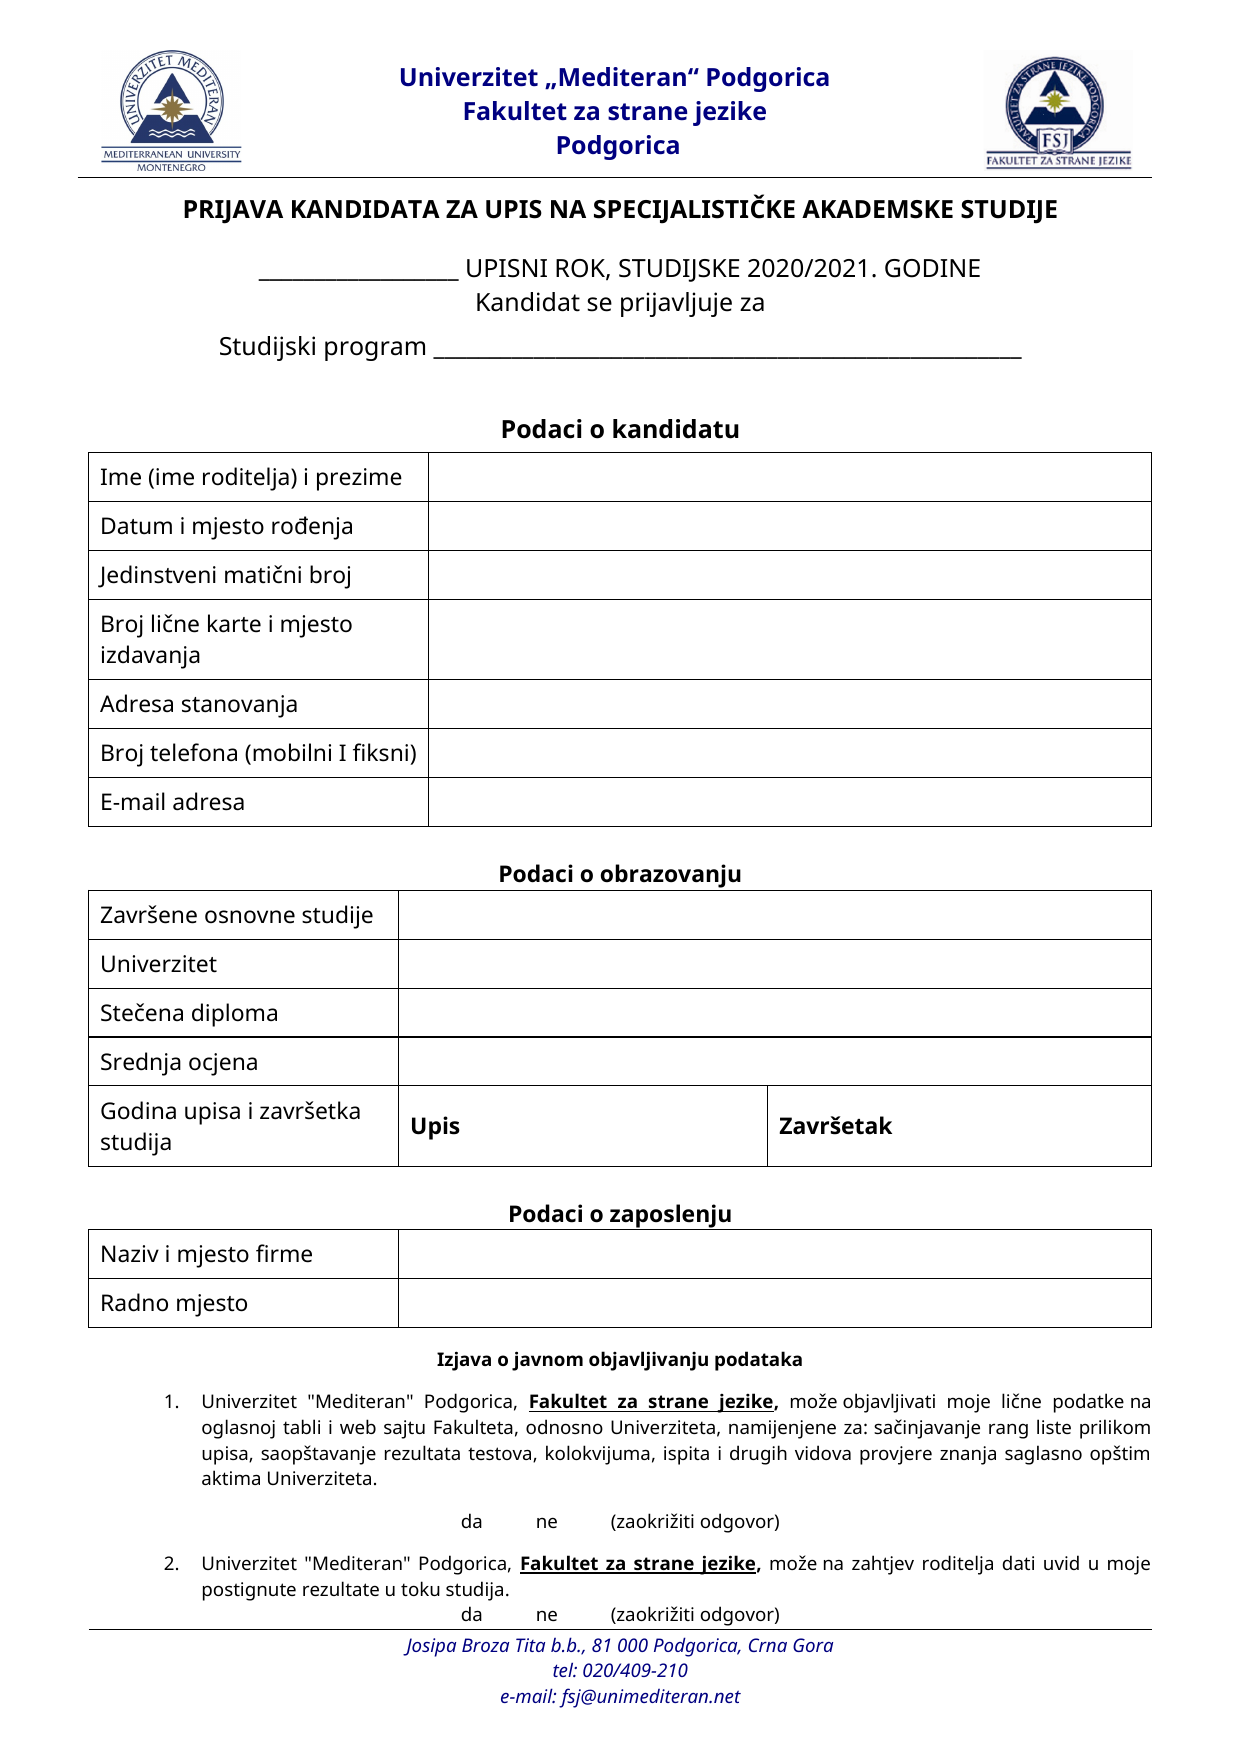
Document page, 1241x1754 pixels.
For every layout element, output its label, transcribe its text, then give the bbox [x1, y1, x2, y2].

table_cell Adresa stanovanja [89, 680, 428, 728]
table_cell Stečena diploma [89, 989, 398, 1036]
table_cell Radno mjesto [89, 1279, 398, 1327]
picture [983, 50, 1134, 171]
table_header [429, 453, 1151, 501]
table_header Naziv i mjesto firme [89, 1230, 398, 1278]
table_header Ime (ime roditelja) i prezime [89, 453, 428, 501]
table_cell [399, 1279, 1151, 1327]
table_cell Upis [399, 1086, 767, 1166]
text da ne (zaokrižiti odgovor) [89, 1508, 1152, 1533]
text PRIJAVA KANDIDATA ZA UPIS NA SPECIJALISTIČKE AKADEMSKE STUDIJE [89, 192, 1152, 226]
text Podaci o obrazovanju [89, 858, 1152, 889]
table_cell Završetak [768, 1086, 1151, 1166]
table_cell Broj telefona (mobilni I fiksni) [89, 729, 428, 777]
text Izjava o javnom objavljivanju podataka [89, 1346, 1152, 1372]
table_header [399, 1230, 1151, 1278]
table_cell Srednja ocjena [89, 1038, 398, 1085]
table_cell Godina upisa i završetka studija [89, 1086, 398, 1166]
table_header Završene osnovne studije [89, 891, 398, 938]
table_cell Univerzitet [89, 940, 398, 987]
text Podaci o kandidatu [89, 412, 1152, 446]
text Kandidat se prijavljuje za [89, 285, 1152, 319]
list Univerzitet "Mediteran" Podgorica, Fakultet za strane jezike, može objavljivati moje lične podatke na oglasnoj tabli i web sajtu Fakulteta, odnosno Univerziteta, namijenjene za: sačinjavanje rang liste prilikom upisa, saopštavanje rezultata testova, kolokvijuma, ispita i drugih vidova provjere znanja saglasno opštim aktima Univerziteta. [164, 1389, 1152, 1491]
table_cell [429, 502, 1151, 550]
picture [101, 50, 242, 171]
table_header [399, 891, 1151, 938]
table_cell [399, 1038, 1151, 1085]
table_cell Broj lične karte i mjesto izdavanja [89, 600, 428, 679]
table_cell E-mail adresa [89, 778, 428, 826]
table_cell [429, 778, 1151, 826]
table_cell [399, 940, 1151, 987]
text Studijski program _____________________________________________________ [89, 329, 1152, 363]
table_cell [429, 600, 1151, 679]
list Univerzitet "Mediteran" Podgorica, Fakultet za strane jezike, može na zahtjev roditelja dati uvid u moje postignute rezultate u toku studija. [164, 1551, 1152, 1602]
table_cell [429, 551, 1151, 599]
table_cell [429, 729, 1151, 777]
table_cell Jedinstveni matični broj [89, 551, 428, 599]
table_cell Datum i mjesto rođenja [89, 502, 428, 550]
table_cell [429, 680, 1151, 728]
text __________________ UPISNI ROK, STUDIJSKE 2020/2021. GODINE [89, 251, 1152, 285]
text da ne (zaokrižiti odgovor) [89, 1602, 1152, 1627]
text Podaci o zaposlenju [89, 1198, 1152, 1229]
table_cell [399, 989, 1151, 1036]
